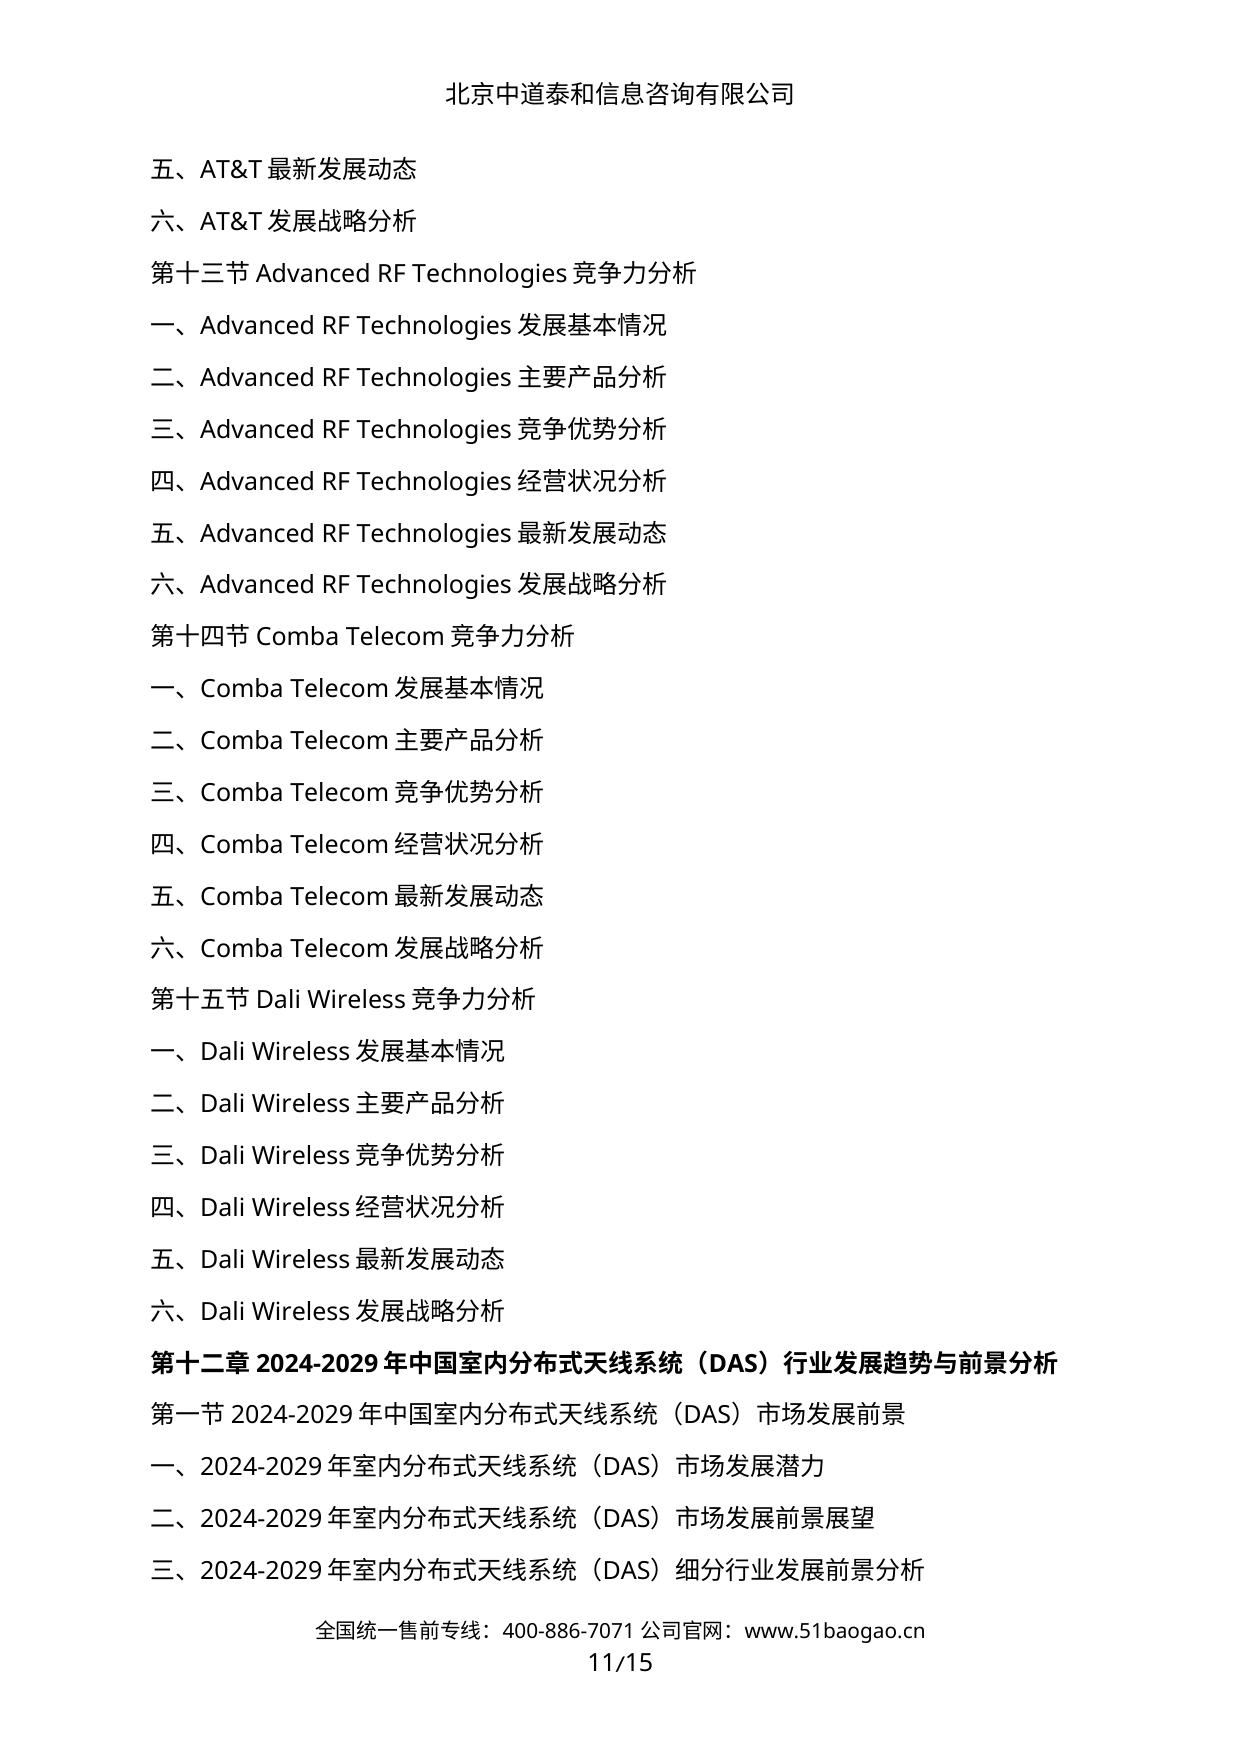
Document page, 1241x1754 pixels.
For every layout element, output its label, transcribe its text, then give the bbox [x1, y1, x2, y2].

text 三、Advanced RF Technologies竞争优势分析 [150, 409, 1090, 446]
text 一、Advanced RF Technologies发展基本情况 [150, 306, 1090, 342]
text 四、Comba Telecom经营状况分析 [150, 824, 1090, 861]
text 一、2024-2029年室内分布式天线系统（DAS）市场发展潜力 [150, 1447, 1090, 1483]
text 第一节 2024-2029年中国室内分布式天线系统（DAS）市场发展前景 [150, 1395, 1090, 1431]
text 五、Comba Telecom最新发展动态 [150, 876, 1090, 912]
text 三、Dali Wireless竞争优势分析 [150, 1136, 1090, 1172]
text 第十四节 Comba Telecom竞争力分析 [150, 617, 1090, 653]
text 四、Advanced RF Technologies经营状况分析 [150, 461, 1090, 497]
text 五、AT&T最新发展动态 [150, 150, 1090, 186]
text 六、AT&T发展战略分析 [150, 202, 1090, 238]
text 第十五节 Dali Wireless竞争力分析 [150, 980, 1090, 1016]
text 第十三节 Advanced RF Technologies竞争力分析 [150, 254, 1090, 290]
text 六、Comba Telecom发展战略分析 [150, 928, 1090, 964]
text 一、Dali Wireless发展基本情况 [150, 1032, 1090, 1068]
text 五、Advanced RF Technologies最新发展动态 [150, 513, 1090, 549]
text 三、2024-2029年室内分布式天线系统（DAS）细分行业发展前景分析 [150, 1551, 1090, 1587]
text 二、Advanced RF Technologies主要产品分析 [150, 357, 1090, 394]
text 六、Dali Wireless发展战略分析 [150, 1291, 1090, 1327]
text 三、Comba Telecom竞争优势分析 [150, 772, 1090, 809]
text 二、2024-2029年室内分布式天线系统（DAS）市场发展前景展望 [150, 1499, 1090, 1535]
text 四、Dali Wireless经营状况分析 [150, 1187, 1090, 1224]
text 五、Dali Wireless最新发展动态 [150, 1239, 1090, 1276]
text 六、Advanced RF Technologies发展战略分析 [150, 565, 1090, 601]
text 一、Comba Telecom发展基本情况 [150, 669, 1090, 705]
text 二、Comba Telecom主要产品分析 [150, 721, 1090, 757]
text 第十二章 2024-2029年中国室内分布式天线系统（DAS）行业发展趋势与前景分析 [150, 1343, 1090, 1379]
text 二、Dali Wireless主要产品分析 [150, 1084, 1090, 1120]
